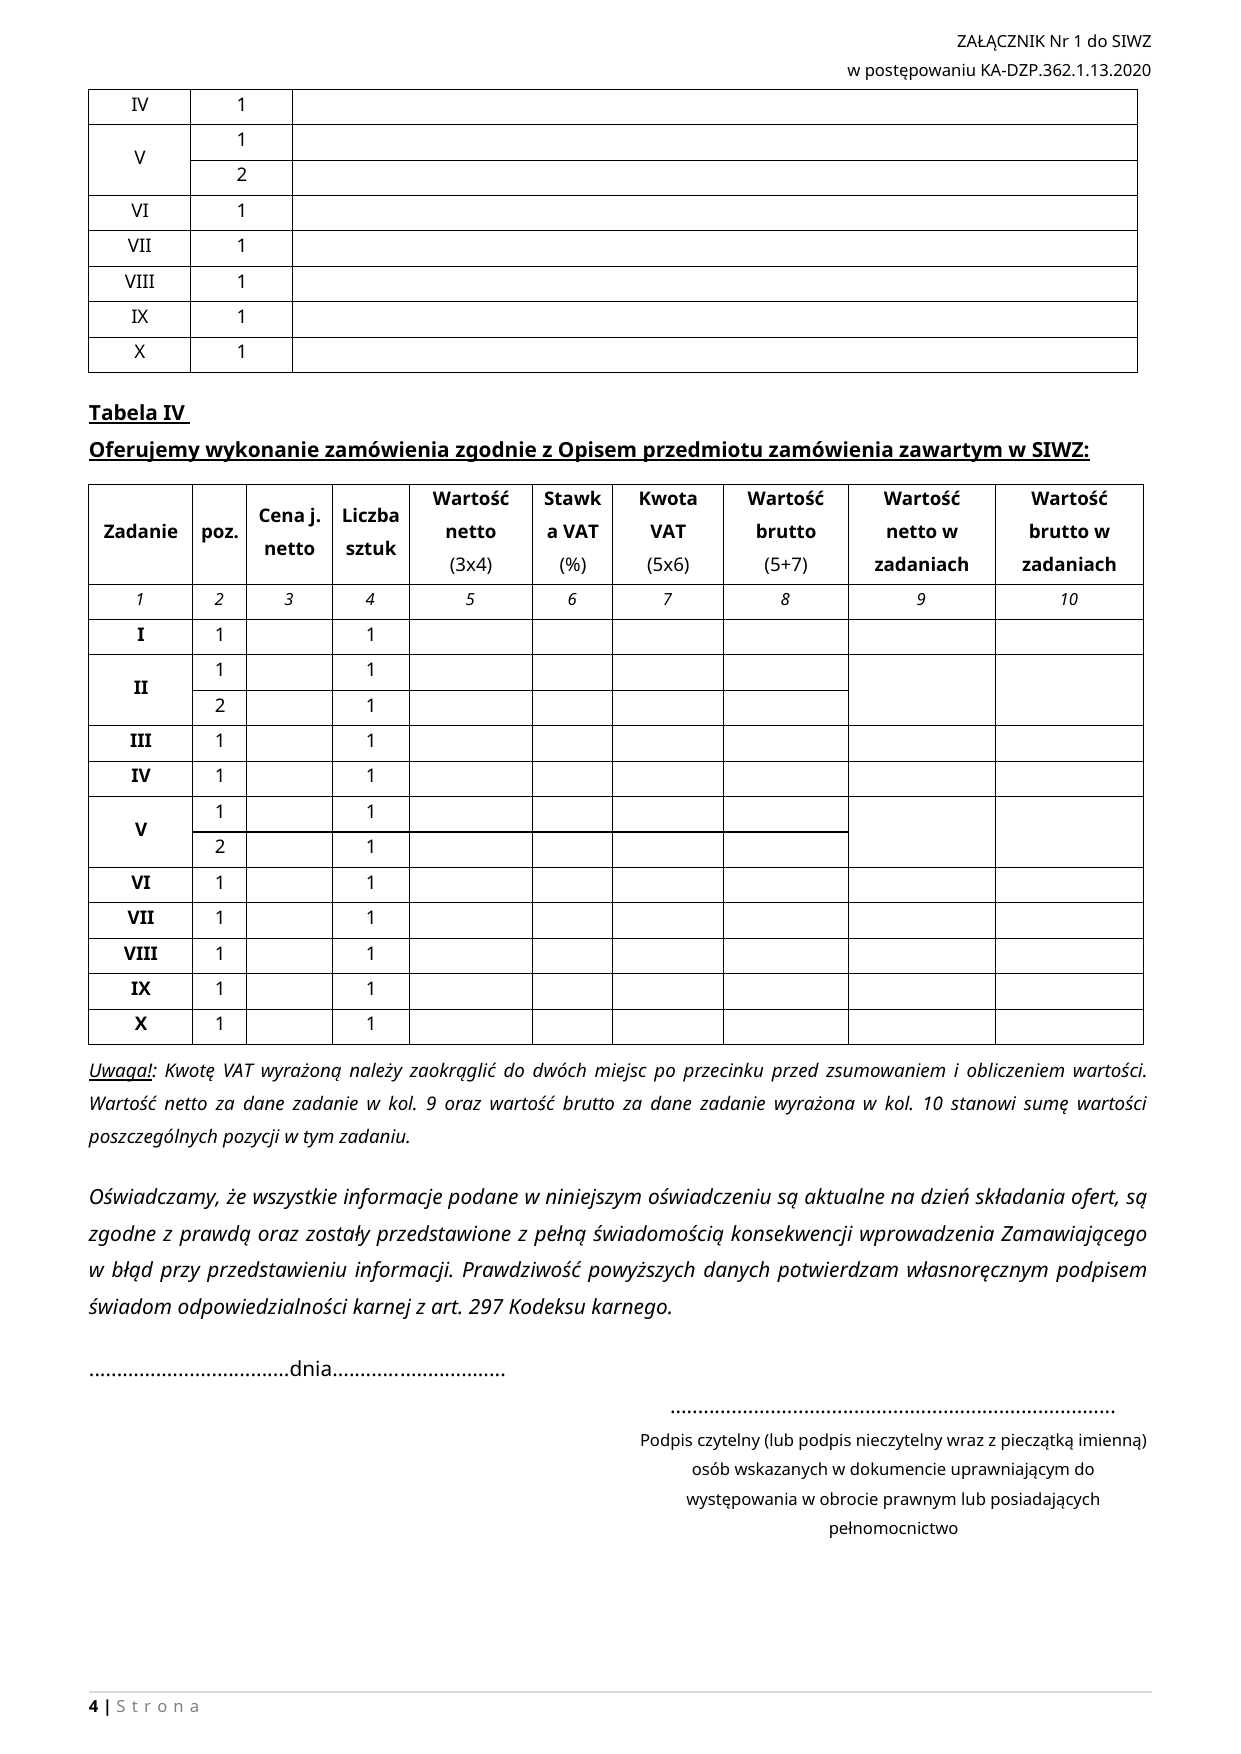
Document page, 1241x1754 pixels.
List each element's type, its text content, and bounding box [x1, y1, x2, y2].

table_cell 1 [193, 762, 246, 796]
table_cell [849, 762, 995, 796]
table_cell 1 [333, 655, 409, 690]
table_cell 1 [193, 620, 246, 654]
table_cell 2 [193, 691, 246, 725]
table_cell [996, 797, 1143, 867]
table_cell 1 [193, 903, 246, 938]
table_cell [996, 868, 1143, 902]
table_cell 1 [193, 974, 246, 1008]
table_cell [849, 939, 995, 973]
table_cell [247, 797, 332, 831]
table_cell 1 [333, 797, 409, 831]
table_cell [410, 974, 532, 1008]
table_cell [724, 691, 848, 725]
table_cell 1 [89, 585, 192, 619]
table_cell [613, 691, 723, 725]
table_cell [293, 267, 1137, 301]
table_cell [996, 939, 1143, 973]
table_cell [533, 620, 612, 654]
table_cell VIII [89, 939, 192, 973]
table_cell [724, 939, 848, 973]
table_header Wartość netto (3x4) [410, 485, 532, 583]
table_cell [849, 797, 995, 867]
table_cell [410, 726, 532, 761]
table_cell [724, 1010, 848, 1044]
table_cell 1 [333, 868, 409, 902]
table_cell [849, 620, 995, 654]
table_cell 5 [410, 585, 532, 619]
table_cell 1 [193, 1010, 246, 1044]
table_cell [613, 868, 723, 902]
table_cell 1 [191, 90, 292, 124]
table_header Wartość netto w zadaniach [849, 485, 995, 583]
table_cell 7 [613, 585, 723, 619]
table_header Cena j. netto [247, 485, 332, 583]
table_cell 1 [191, 338, 292, 372]
table_cell VI [89, 196, 190, 230]
table_cell [724, 833, 848, 867]
table_cell [724, 762, 848, 796]
table_cell [410, 1010, 532, 1044]
table_cell [410, 939, 532, 973]
table_header Stawka VAT (%) [533, 485, 612, 583]
table_cell [247, 1010, 332, 1044]
table_cell 1 [193, 797, 246, 831]
table_cell [293, 196, 1137, 230]
table_cell 3 [247, 585, 332, 619]
table_cell 1 [333, 1010, 409, 1044]
text Tabela IV [89, 398, 1152, 426]
table_cell [724, 797, 848, 831]
table_cell 1 [191, 302, 292, 337]
table_cell [533, 726, 612, 761]
table_header Liczba sztuk [333, 485, 409, 583]
table_cell [613, 620, 723, 654]
table_cell [533, 974, 612, 1008]
table_cell [533, 797, 612, 831]
table_cell [247, 903, 332, 938]
table_cell 1 [333, 833, 409, 867]
table_header Wartość brutto (5+7) [724, 485, 848, 583]
table_cell [293, 90, 1137, 124]
table_cell 10 [996, 585, 1143, 619]
table_cell [724, 903, 848, 938]
table_cell [410, 620, 532, 654]
table_cell III [89, 726, 192, 761]
text Oświadczamy, że wszystkie informacje podane w niniejszym oświadczeniu są aktualne na dzień składania ofert, są zgodne z prawdą oraz zostały przedstawione z pełną świadomością konsekwencji wprowadzenia Zamawiającego w błąd przy przedstawieniu informacji. Prawdziwość powyższych danych potwierdzam własnoręcznym podpisem świadom odpowiedzialności karnej z art. 297 Kodeksu karnego. [89, 1182, 1152, 1321]
text ....................................dnia............................... [89, 1354, 1152, 1383]
table_cell 1 [333, 691, 409, 725]
table_header poz. [193, 485, 246, 583]
table_cell [613, 903, 723, 938]
table_cell [293, 125, 1137, 159]
text Oferujemy wykonanie zamówienia zgodnie z Opisem przedmiotu zamówienia zawartym w SIWZ: [89, 435, 1152, 463]
table_cell [613, 797, 723, 831]
table_cell VII [89, 903, 192, 938]
table_cell [533, 1010, 612, 1044]
table_cell [849, 903, 995, 938]
list Podpis czytelny (lub podpis nieczytelny wraz z pieczątką imienną) osób wskazanych w dokumencie uprawniającym do występowania w obrocie prawnym lub posiadających pełnomocnictwo [635, 1428, 1152, 1539]
table_cell [410, 868, 532, 902]
table_cell [247, 762, 332, 796]
table_cell [533, 939, 612, 973]
table_cell [410, 833, 532, 867]
table_cell [533, 691, 612, 725]
table_cell V [89, 125, 190, 195]
table_cell [724, 868, 848, 902]
table_cell 1 [333, 726, 409, 761]
table_header Wartość brutto w zadaniach [996, 485, 1143, 583]
table_cell [613, 1010, 723, 1044]
table_header Zadanie [89, 485, 192, 583]
table_cell [849, 868, 995, 902]
table_cell [996, 1010, 1143, 1044]
table_cell 2 [193, 833, 246, 867]
table_cell 1 [191, 196, 292, 230]
table_cell 1 [193, 655, 246, 690]
table_cell [410, 797, 532, 831]
table_cell [613, 974, 723, 1008]
table_cell IX [89, 302, 190, 337]
table_cell 2 [193, 585, 246, 619]
table_cell [613, 726, 723, 761]
table_cell [996, 655, 1143, 725]
table_cell [247, 620, 332, 654]
table_cell [613, 655, 723, 690]
table_cell 2 [191, 161, 292, 195]
table_cell 1 [193, 939, 246, 973]
text ................................................................................ [635, 1391, 1152, 1420]
table_cell 1 [333, 903, 409, 938]
table_cell [247, 868, 332, 902]
table_cell [293, 338, 1137, 372]
table_cell [410, 762, 532, 796]
table_cell 1 [191, 231, 292, 266]
table_cell 1 [191, 267, 292, 301]
table_cell [996, 903, 1143, 938]
table_cell [293, 302, 1137, 337]
table_cell [996, 974, 1143, 1008]
table_cell IV [89, 762, 192, 796]
table_header Kwota VAT (5x6) [613, 485, 723, 583]
table_cell 6 [533, 585, 612, 619]
table_cell [996, 762, 1143, 796]
table_cell VII [89, 231, 190, 266]
table_cell IX [89, 974, 192, 1008]
table_cell [293, 161, 1137, 195]
table_cell 1 [333, 974, 409, 1008]
table_cell 9 [849, 585, 995, 619]
table_cell [613, 939, 723, 973]
table_cell [849, 655, 995, 725]
table_cell [533, 903, 612, 938]
table_cell [410, 655, 532, 690]
table_cell IV [89, 90, 190, 124]
table_cell [996, 726, 1143, 761]
table_cell [724, 974, 848, 1008]
table_cell [247, 655, 332, 690]
table_cell [533, 655, 612, 690]
table_cell [613, 762, 723, 796]
text Uwaga!: Kwotę VAT wyrażoną należy zaokrąglić do dwóch miejsc po przecinku przed zsumowaniem i obliczeniem wartości. Wartość netto za dane zadanie w kol. 9 oraz wartość brutto za dane zadanie wyrażona w kol. 10 stanowi sumę wartości poszczególnych pozycji w tym zadaniu. [89, 1057, 1152, 1149]
table_cell [849, 726, 995, 761]
table_cell [849, 1010, 995, 1044]
table_cell VI [89, 868, 192, 902]
table_cell [613, 833, 723, 867]
table_cell [724, 655, 848, 690]
table_cell [533, 833, 612, 867]
table_cell [533, 868, 612, 902]
table_cell [247, 691, 332, 725]
table_cell 4 [333, 585, 409, 619]
table_cell [247, 974, 332, 1008]
table_cell [293, 231, 1137, 266]
table_cell 1 [191, 125, 292, 159]
table_cell [996, 620, 1143, 654]
table_cell [247, 726, 332, 761]
table_cell I [89, 620, 192, 654]
table_cell [247, 833, 332, 867]
table_cell [724, 620, 848, 654]
table_cell [410, 903, 532, 938]
table_cell VIII [89, 267, 190, 301]
table_cell X [89, 338, 190, 372]
table_cell [849, 974, 995, 1008]
table_cell [533, 762, 612, 796]
table_cell 1 [333, 762, 409, 796]
table_cell 1 [193, 726, 246, 761]
table_cell [247, 939, 332, 973]
table_cell V [89, 797, 192, 867]
table_cell 1 [333, 939, 409, 973]
table_cell II [89, 655, 192, 725]
table_cell [724, 726, 848, 761]
table_cell 1 [333, 620, 409, 654]
table_cell X [89, 1010, 192, 1044]
table_cell [410, 691, 532, 725]
table_cell 1 [193, 868, 246, 902]
table_cell 8 [724, 585, 848, 619]
